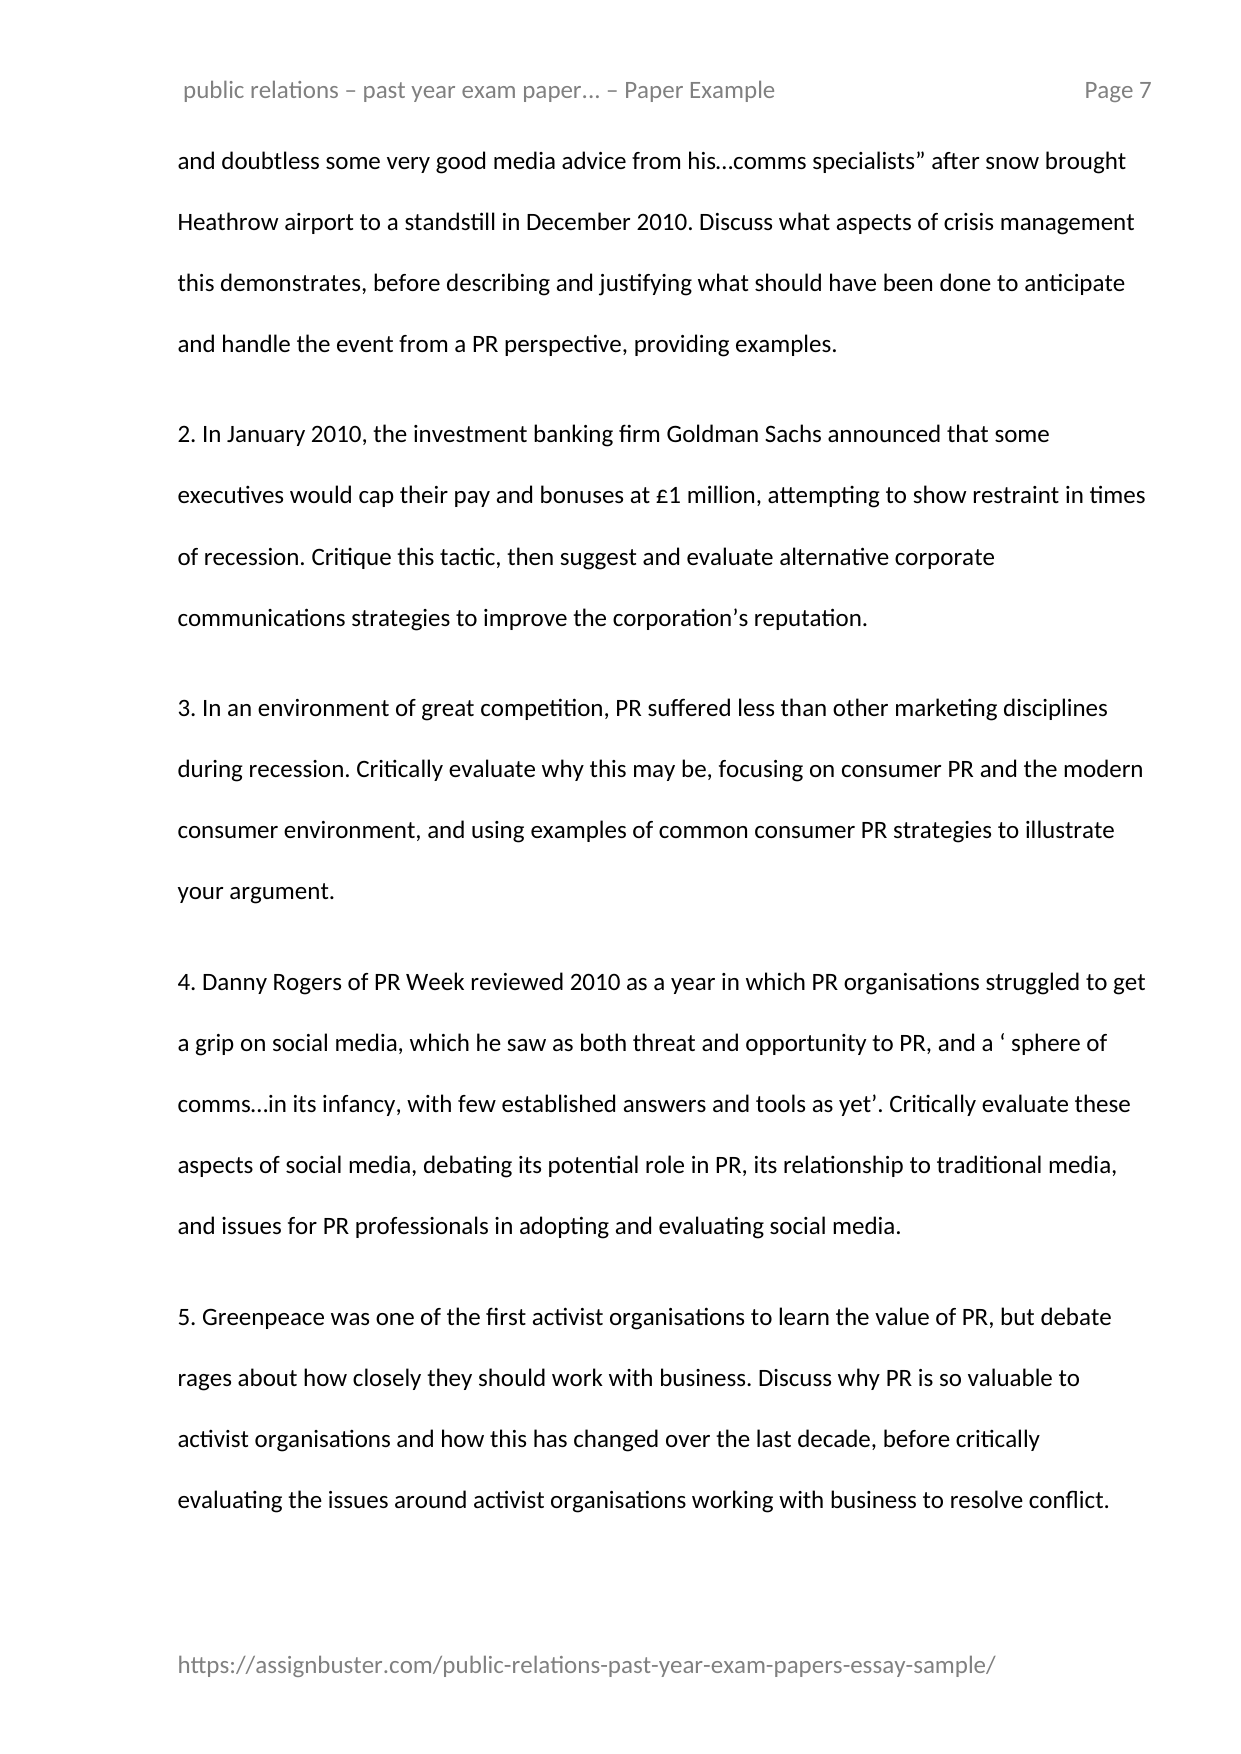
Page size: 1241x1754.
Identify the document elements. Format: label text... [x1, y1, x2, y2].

text 4. Danny Rogers of PR Week reviewed 2010 as a year in which PR organisations struggled to get a grip on social media, which he saw as both threat and opportunity to PR, and a ‘ sphere of comms…in its infancy, with few established answers and tools as yet’. Critically evaluate these aspects of social media, debating its potential role in PR, its relationship to traditional media, and issues for PR professionals in adopting and evaluating social media. [177, 966, 1152, 1241]
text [177, 145, 1152, 359]
text 5. Greenpeace was one of the first activist organisations to learn the value of PR, but debate rages about how closely they should work with business. Discuss why PR is so valuable to activist organisations and how this has changed over the last decade, before critically evaluating the issues around activist organisations working with business to resolve conflict. [177, 1301, 1152, 1514]
text 2. In January 2010, the investment banking firm Goldman Sachs announced that some executives would cap their pay and bonuses at £1 million, attempting to show restraint in times of recession. Critique this tactic, then suggest and evaluate alternative corporate communications strategies to improve the corporation’s reputation. [177, 419, 1152, 632]
text 3. In an environment of great competition, PR suffered less than other marketing disciplines during recession. Critically evaluate why this may be, focusing on consumer PR and the modern consumer environment, and using examples of common consumer PR strategies to illustrate your argument. [177, 692, 1152, 906]
